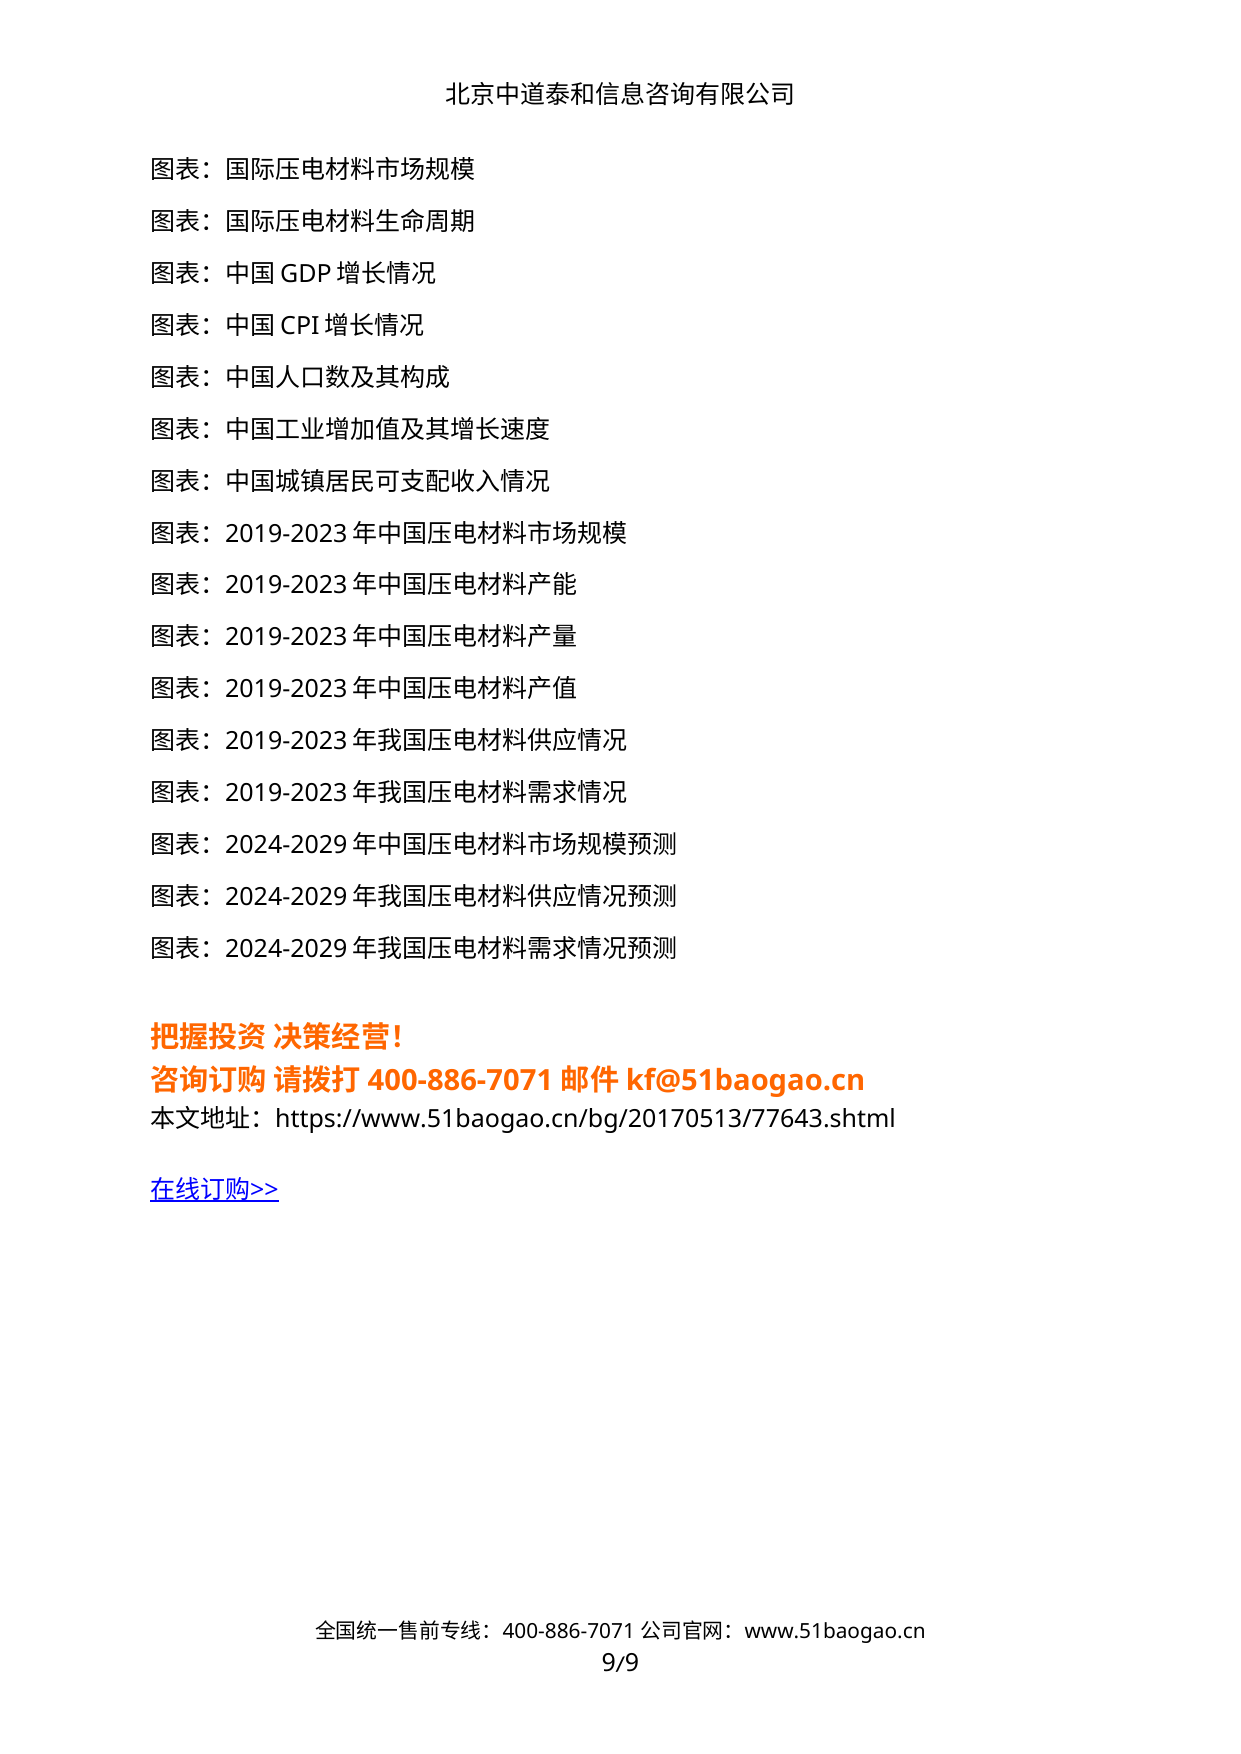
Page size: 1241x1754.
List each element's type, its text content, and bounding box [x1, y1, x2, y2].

text 图表：国际压电材料生命周期 [150, 202, 1090, 238]
text 图表：2019-2023年我国压电材料供应情况 [150, 721, 1090, 757]
text 图表：2019-2023年我国压电材料需求情况 [150, 772, 1090, 809]
text 图表：国际压电材料市场规模 [150, 150, 1090, 186]
text 图表：2019-2023年中国压电材料产能 [150, 565, 1090, 601]
text 图表：中国城镇居民可支配收入情况 [150, 461, 1090, 497]
text 图表：2019-2023年中国压电材料产量 [150, 617, 1090, 653]
text 在线订购>> [150, 1135, 1090, 1205]
text 图表：中国GDP增长情况 [150, 254, 1090, 290]
text 把握投资 决策经营！咨询订购 请拨打 400-886-7071 邮件 kf@51baogao.cn本文地址：https://www.51baogao.cn/bg/20170513/77643.shtml [150, 980, 1090, 1135]
text 图表：中国工业增加值及其增长速度 [150, 409, 1090, 446]
text 图表：2024-2029年中国压电材料市场规模预测 [150, 824, 1090, 861]
text 图表：2019-2023年中国压电材料产值 [150, 669, 1090, 705]
text 图表：2019-2023年中国压电材料市场规模 [150, 513, 1090, 549]
text 图表：2024-2029年我国压电材料供应情况预测 [150, 876, 1090, 912]
text 图表：中国人口数及其构成 [150, 357, 1090, 394]
text 图表：2024-2029年我国压电材料需求情况预测 [150, 928, 1090, 964]
text 图表：中国CPI增长情况 [150, 306, 1090, 342]
